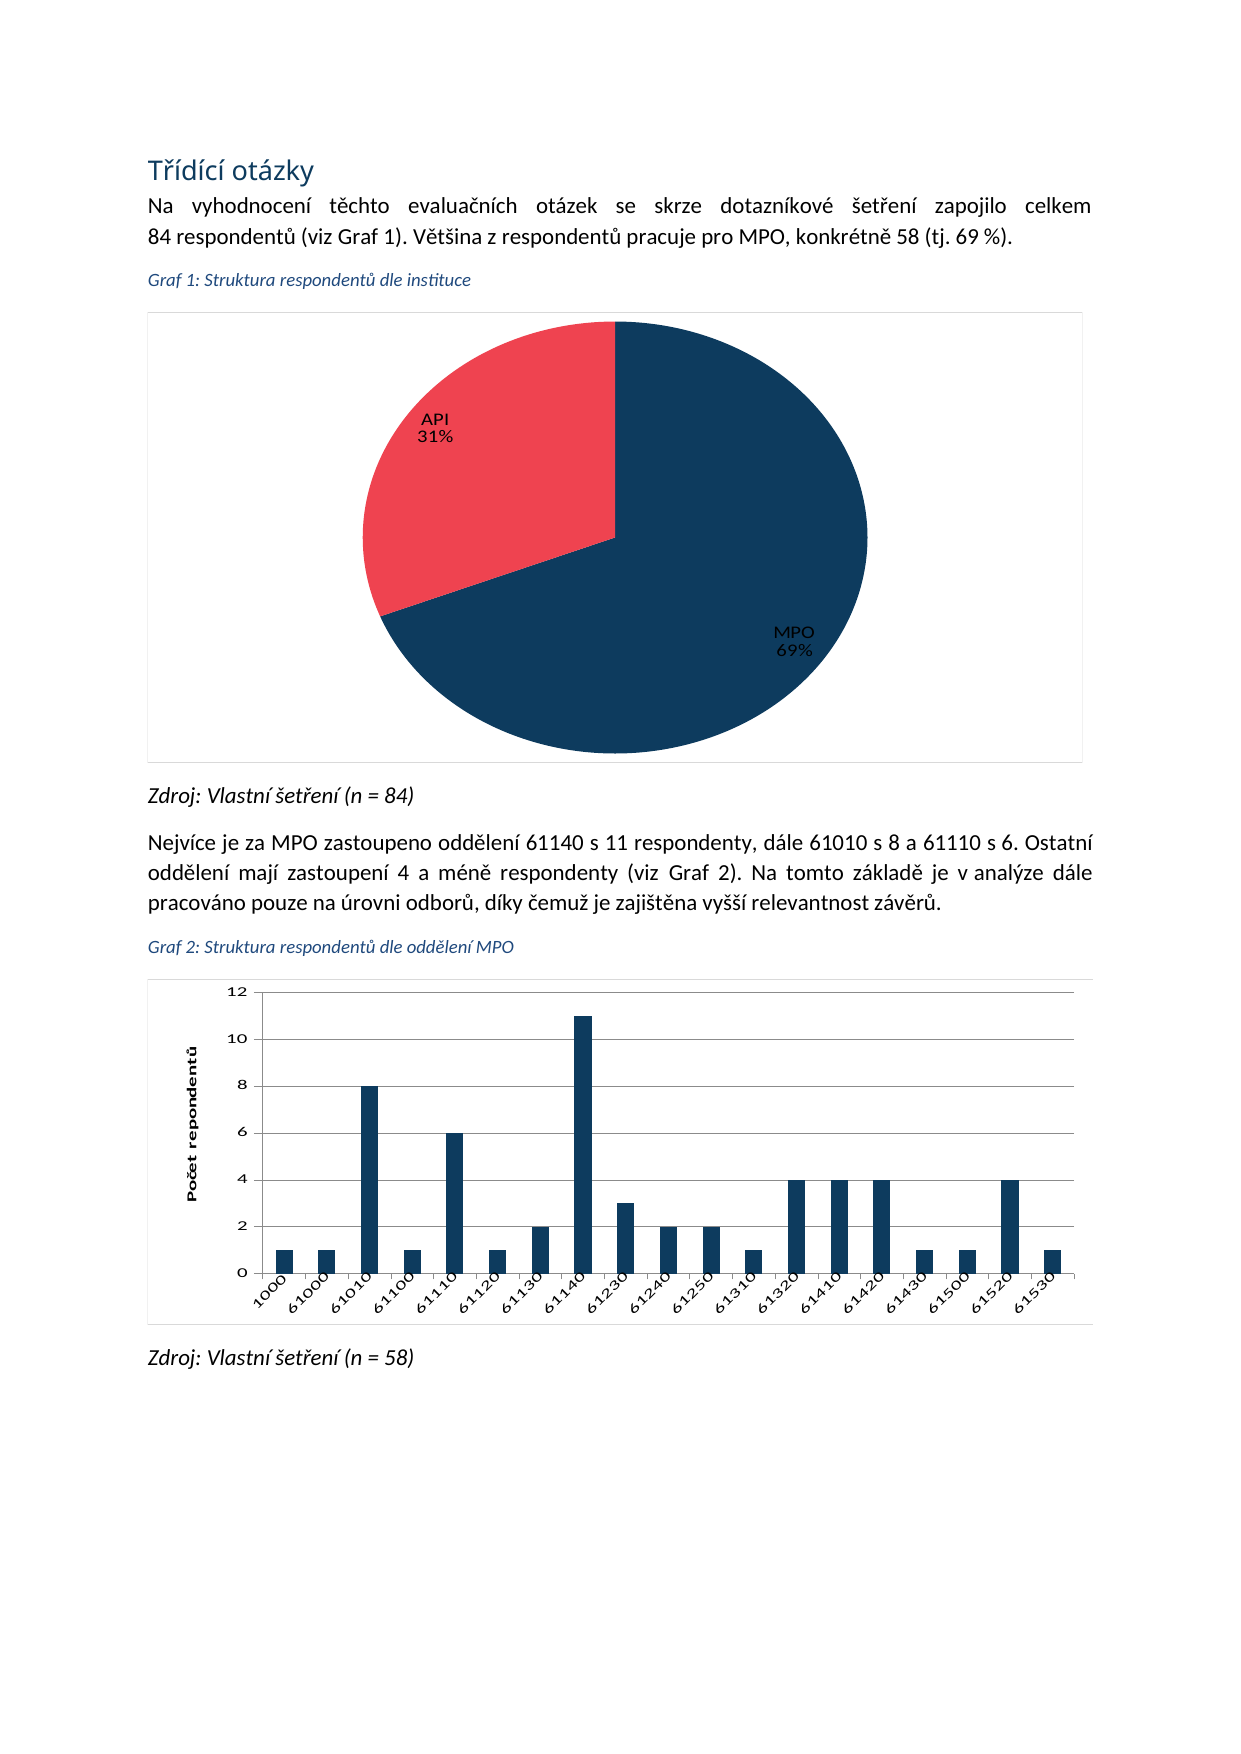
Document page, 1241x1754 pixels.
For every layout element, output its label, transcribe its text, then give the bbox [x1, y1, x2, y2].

text Na vyhodnocení těchto evaluačních otázek se skrze dotazníkové šetření zapojilo celkem 84 respondentů (viz Graf 1). Většina z respondentů pracuje pro MPO, konkrétně 58 (tj. 69 %). [148, 192, 1093, 250]
text Zdroj: Vlastní šetření (n = 84) [148, 781, 1093, 809]
text Graf 1: Struktura respondentů dle instituce [148, 269, 1093, 292]
text Zdroj: Vlastní šetření (n = 58) [148, 1343, 1093, 1371]
subtitle Třídící otázky [148, 152, 1093, 189]
text Nejvíce je za MPO zastoupeno oddělení 61140 s 11 respondenty, dále 61010 s 8 a 61110 s 6. Ostatní oddělení mají zastoupení 4 a méně respondenty (viz Graf 2). Na tomto základě je v analýze dále pracováno pouze na úrovni odborů, díky čemuž je zajištěna vyšší relevantnost závěrů. [148, 828, 1093, 917]
text Graf 2: Struktura respondentů dle oddělení MPO [148, 935, 1093, 958]
